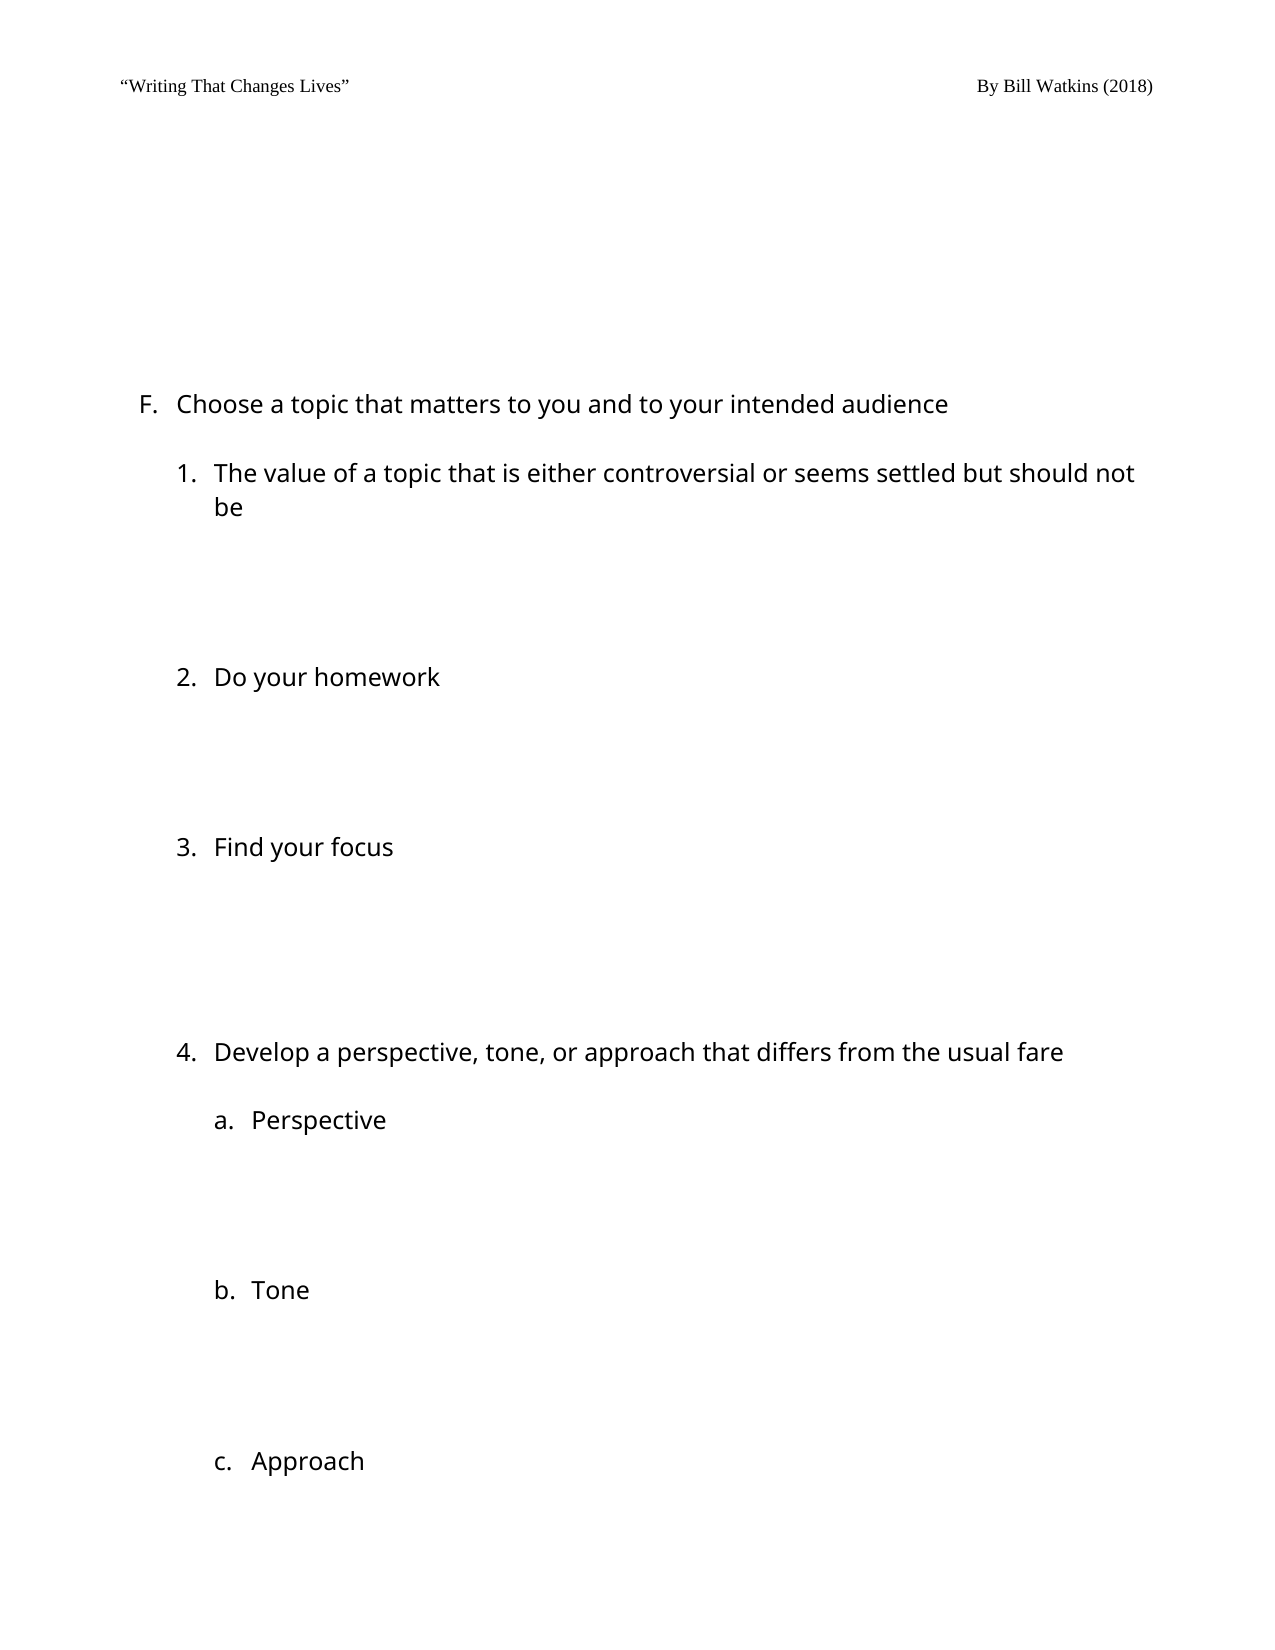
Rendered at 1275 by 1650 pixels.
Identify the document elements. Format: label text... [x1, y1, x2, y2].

list Do your homework [176, 660, 1155, 694]
list Tone [214, 1273, 1155, 1307]
list Develop a perspective, tone, or approach that differs from the usual fare [176, 1034, 1155, 1068]
list Perspective [214, 1102, 1155, 1137]
list Choose a topic that matters to you and to your intended audience [139, 387, 1155, 421]
list The value of a topic that is either controversial or seems settled but should not be [176, 455, 1155, 523]
list Approach [214, 1443, 1155, 1477]
list Find your focus [176, 830, 1155, 864]
